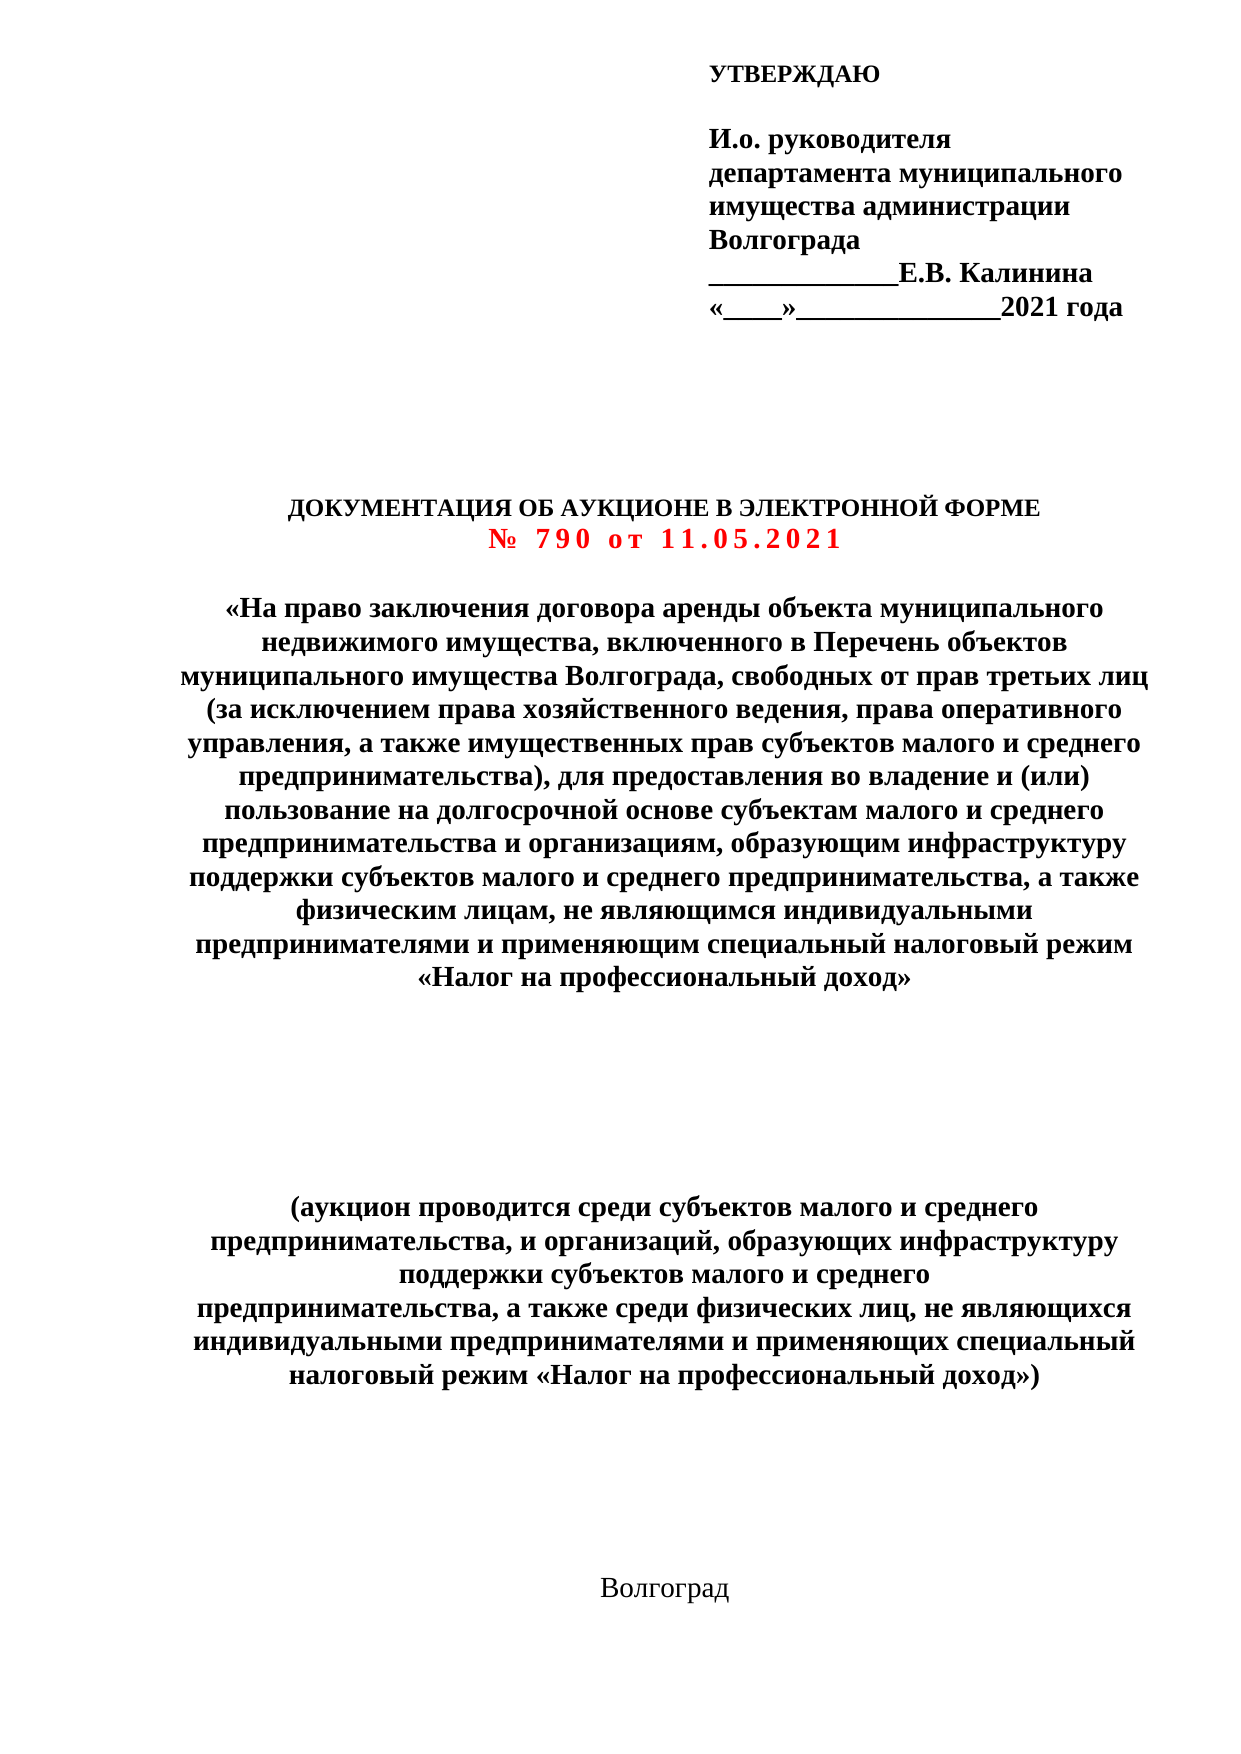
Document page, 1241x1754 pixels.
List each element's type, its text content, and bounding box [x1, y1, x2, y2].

text УТВЕРЖДАЮ [709, 59, 1170, 88]
text Волгоград [177, 1570, 1152, 1603]
text И.о. руководителя [709, 88, 1170, 155]
text _____________Е.В. Калинина [709, 256, 1170, 289]
text департамента муниципального имущества администрации Волгограда [709, 155, 1170, 256]
text (аукцион проводится среди субъектов малого и среднего предпринимательства, и организаций, образующих инфраструктуру поддержки субъектов малого и среднего [177, 1189, 1152, 1290]
text № 790 от 11.05.2021 [177, 522, 1152, 555]
text «____»______________2021 года [709, 289, 1170, 323]
text ДОКУМЕНТАЦИЯ ОБ АУКЦИОНЕ В ЭЛЕКТРОННОЙ ФОРМЕ [177, 493, 1152, 522]
text предпринимательства, а также среди физических лиц, не являющихся индивидуальными предпринимателями и применяющих специальный налоговый режим «Налог на профессиональный доход») [177, 1290, 1152, 1391]
text «На право заключения договора аренды объекта муниципального недвижимого имущества, включенного в Перечень объектов муниципального имущества Волгограда, свободных от прав третьих лиц (за исключением права хозяйственного ведения, права оперативного управления, а также имущественных прав субъектов малого и среднего предпринимательства), для предоставления во владение и (или) пользование на долгосрочной основе субъектам малого и среднего предпринимательства и организациям, образующим инфраструктуру поддержки субъектов малого и среднего предпринимательства, а также физическим лицам, не являющимся индивидуальными предпринимателями и применяющим специальный налоговый режим «Налог на профессиональный доход» [177, 591, 1152, 993]
